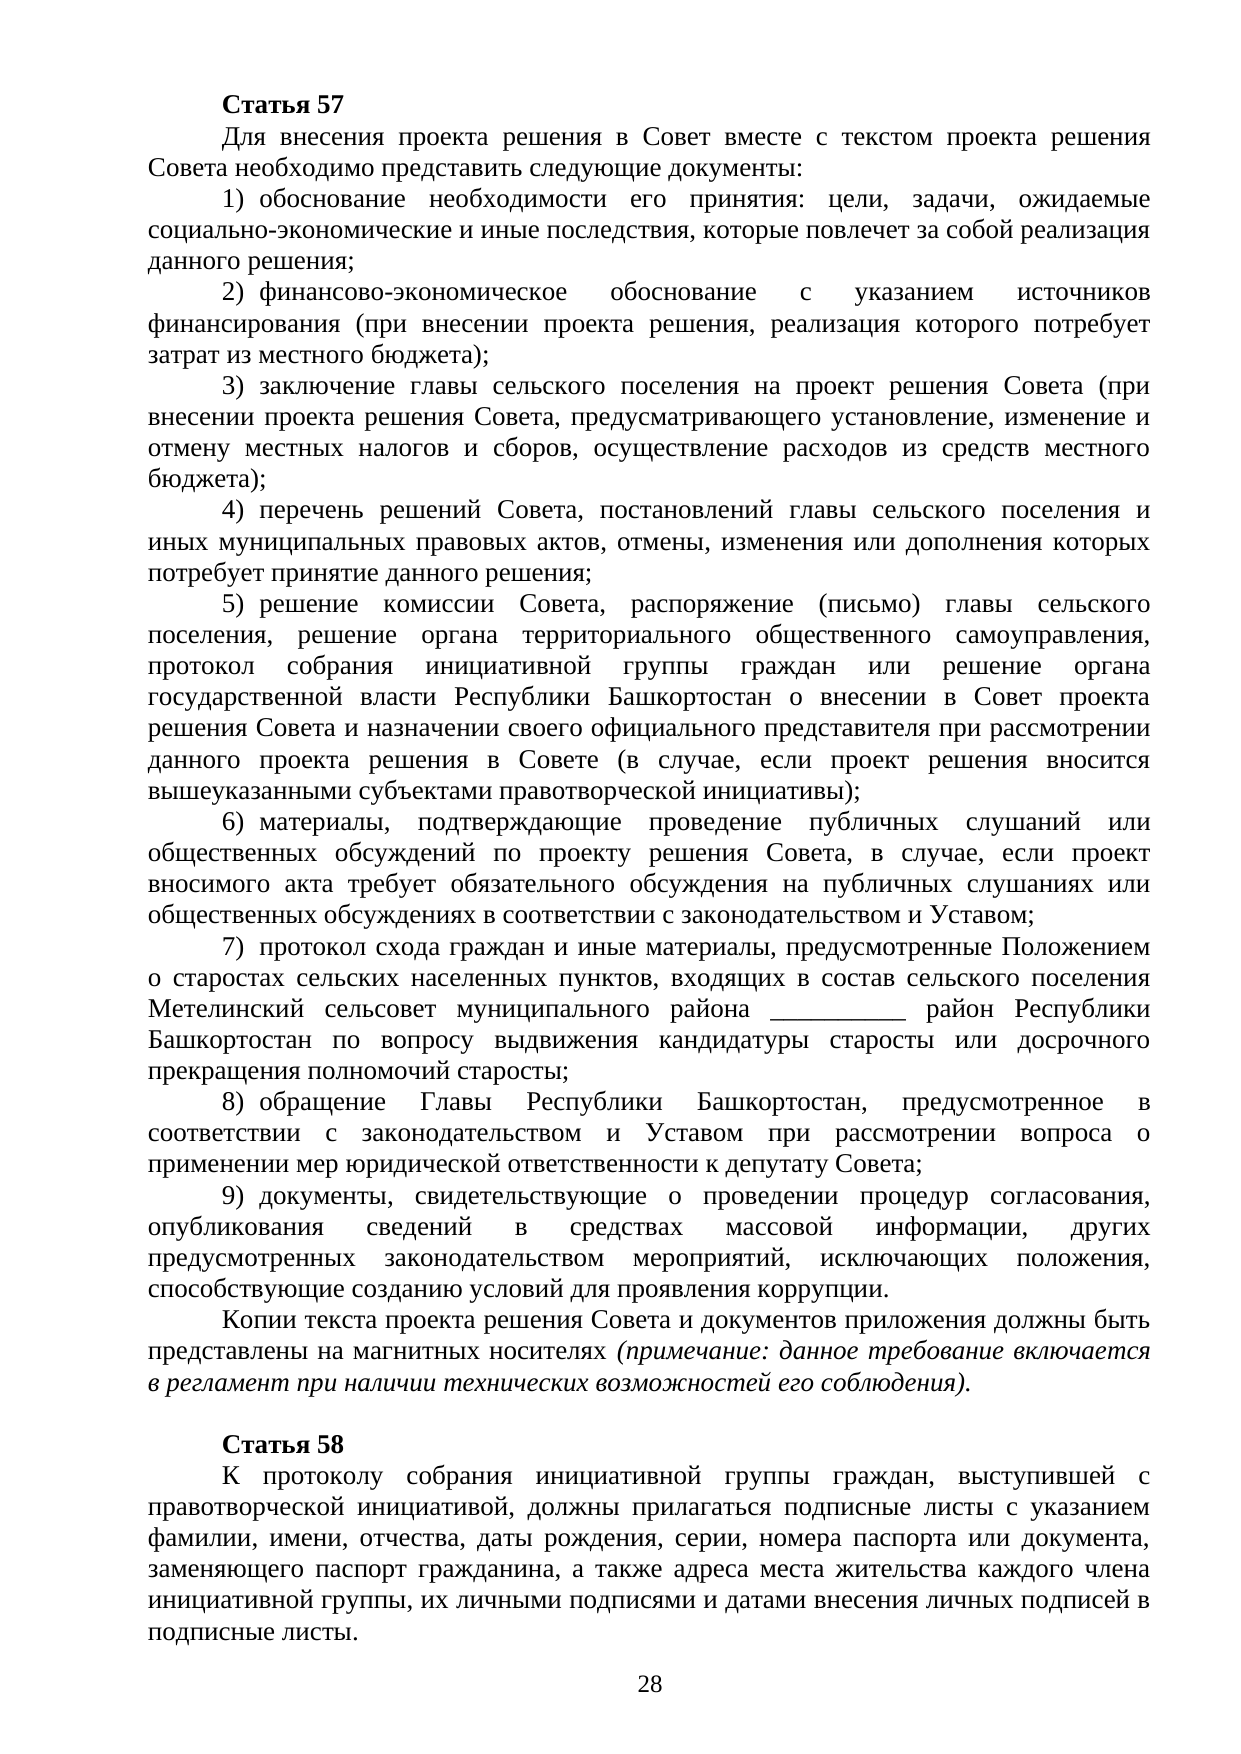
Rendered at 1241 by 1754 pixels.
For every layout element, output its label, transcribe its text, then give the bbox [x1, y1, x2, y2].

list обоснование необходимости его принятия: цели, задачи, ожидаемые социально-экономические и иные последствия, которые повлечет за собой реализация данного решения; [148, 182, 1152, 276]
text Статья 57 [148, 89, 1152, 120]
list материалы, подтверждающие проведение публичных слушаний или общественных обсуждений по проекту решения Совета, в случае, если проект вносимого акта требует обязательного обсуждения на публичных слушаниях или общественных обсуждениях в соответствии с законодательством и Уставом; [148, 805, 1152, 929]
list финансово-экономическое обоснование с указанием источников финансирования (при внесении проекта решения, реализация которого потребует затрат из местного бюджета); [148, 276, 1152, 369]
text К протоколу собрания инициативной группы граждан, выступившей с правотворческой инициативой, должны прилагаться подписные листы с указанием фамилии, имени, отчества, даты рождения, серии, номера паспорта или документа, заменяющего паспорт гражданина, а также адреса места жительства каждого члена инициативной группы, их личными подписями и датами внесения личных подписей в подписные листы. [148, 1459, 1152, 1646]
list обращение Главы Республики Башкортостан, предусмотренное в соответствии с законодательством и Уставом при рассмотрении вопроса о применении мер юридической ответственности к депутату Совета; [148, 1085, 1152, 1179]
list документы, свидетельствующие о проведении процедур согласования, опубликования сведений в средствах массовой информации, других предусмотренных законодательством мероприятий, исключающих положения, способствующие созданию условий для проявления коррупции. [148, 1179, 1152, 1303]
list решение комиссии Совета, распоряжение (письмо) главы сельского поселения, решение органа территориального общественного самоуправления, протокол собрания инициативной группы граждан или решение органа государственной власти Республики Башкортостан о внесении в Совет проекта решения Совета и назначении своего официального представителя при рассмотрении данного проекта решения в Совете (в случае, если проект решения вносится вышеуказанными субъектами правотворческой инициативы); [148, 587, 1152, 805]
list заключение главы сельского поселения на проект решения Совета (при внесении проекта решения Совета, предусматривающего установление, изменение и отмену местных налогов и сборов, осуществление расходов из средств местного бюджета); [148, 369, 1152, 493]
text Копии текста проекта решения Совета и документов приложения должны быть представлены на магнитных носителях (примечание: данное требование включается в регламент при наличии технических возможностей его соблюдения). [148, 1303, 1152, 1397]
list перечень решений Совета, постановлений главы сельского поселения и иных муниципальных правовых актов, отмены, изменения или дополнения которых потребует принятие данного решения; [148, 493, 1152, 587]
text Для внесения проекта решения в Совет вместе с текстом проекта решения Совета необходимо представить следующие документы: [148, 120, 1152, 182]
text Статья 58 [148, 1428, 1152, 1459]
list протокол схода граждан и иные материалы, предусмотренные Положением о старостах сельских населенных пунктов, входящих в состав сельского поселения Метелинский сельсовет муниципального района __________ район Республики Башкортостан по вопросу выдвижения кандидатуры старосты или досрочного прекращения полномочий старосты; [148, 929, 1152, 1085]
